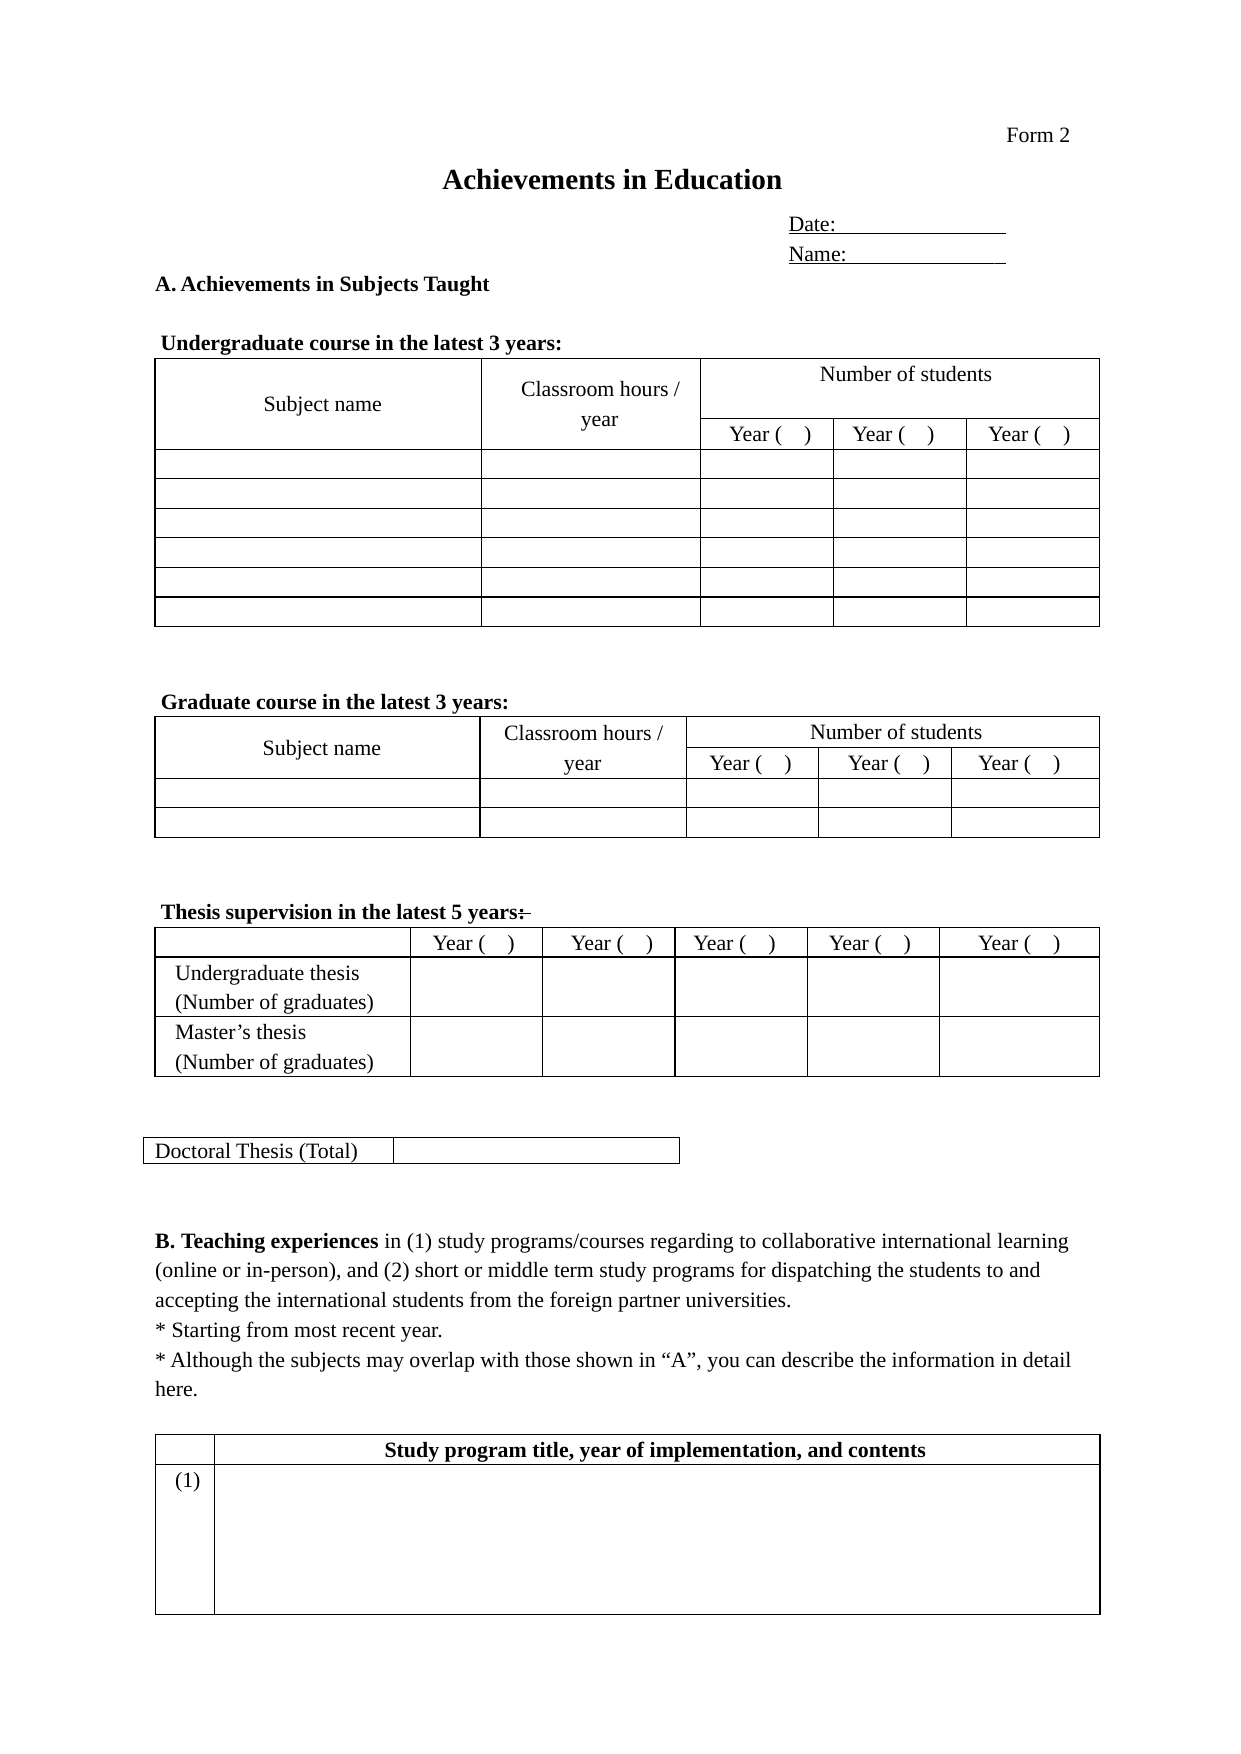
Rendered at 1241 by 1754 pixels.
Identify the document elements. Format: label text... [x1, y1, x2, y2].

table_header Number of students [701, 359, 1099, 418]
table_cell [701, 598, 833, 626]
table_cell [967, 509, 1099, 537]
table_cell [481, 779, 686, 807]
table_cell [819, 808, 951, 837]
table_cell [687, 779, 818, 807]
table_cell Year ( ) [834, 419, 966, 448]
table_header Doctoral Thesis (Total) [144, 1138, 393, 1163]
table_cell [834, 598, 966, 626]
table_cell [482, 509, 700, 537]
table_cell [411, 1017, 542, 1076]
table_header Year ( ) [940, 928, 1099, 956]
table_cell [834, 568, 966, 596]
table_cell [952, 779, 1099, 807]
table_header Number of students [687, 717, 1099, 747]
table_cell Year ( ) [687, 748, 818, 778]
table_cell [156, 808, 479, 837]
table_cell [543, 958, 674, 1016]
table_cell [156, 538, 481, 567]
table_cell [967, 479, 1099, 508]
table_cell Year ( ) [952, 748, 1099, 778]
table_cell [411, 958, 542, 1016]
table_cell [156, 779, 479, 807]
text * Although the subjects may overlap with those shown in “A”, you can describe the information in detail here. [155, 1344, 1085, 1404]
table_header Year ( ) [543, 928, 674, 956]
table_cell [676, 1017, 807, 1076]
table_header Year ( ) [808, 928, 939, 956]
table_cell [940, 958, 1099, 1016]
table_cell [834, 509, 966, 537]
table_cell [482, 598, 700, 626]
text Graduate course in the latest 3 years: [155, 686, 1085, 716]
table_cell [701, 479, 833, 508]
table_cell Master’s thesis (Number of graduates) [156, 1017, 410, 1076]
table_header Year ( ) [676, 928, 807, 956]
table_header [156, 928, 410, 956]
table_cell [482, 450, 700, 478]
table_cell [156, 509, 481, 537]
table_cell (1) [156, 1465, 214, 1614]
table_header Classroom hours / year [482, 359, 700, 448]
table_cell [808, 1017, 939, 1076]
table_cell [482, 538, 700, 567]
table_cell [156, 479, 481, 508]
table_cell [834, 479, 966, 508]
table_cell [543, 1017, 674, 1076]
table_cell [967, 450, 1099, 478]
table_cell [819, 779, 951, 807]
text Date: [776, 209, 1085, 239]
table_header Study program title, year of implementation, and contents [215, 1435, 1099, 1464]
text Name: [776, 239, 1085, 268]
text B. Teaching experiences in (1) study programs/courses regarding to collaborative international learning (online or in-person), and (2) short or middle term study programs for dispatching the students to and accepting the international students from the foreign partner universities. [155, 1226, 1085, 1315]
table_cell [482, 479, 700, 508]
text * Starting from most recent year. [155, 1315, 1085, 1344]
table_cell [215, 1465, 1099, 1614]
table_cell Year ( ) [819, 748, 951, 778]
table_header Subject name [156, 717, 479, 778]
table_header [156, 1435, 214, 1464]
table_header [394, 1138, 679, 1163]
table_cell [701, 538, 833, 567]
table_cell [156, 450, 481, 478]
text Undergraduate course in the latest 3 years: [155, 328, 1085, 357]
table_cell [834, 538, 966, 567]
table_cell Year ( ) [967, 419, 1099, 448]
text Achievements in Education [155, 149, 1085, 209]
table_cell [808, 958, 939, 1016]
table_header Classroom hours / year [481, 717, 686, 778]
table_cell [834, 450, 966, 478]
table_cell [701, 509, 833, 537]
table_cell [967, 568, 1099, 596]
table_cell [701, 568, 833, 596]
table_cell [967, 538, 1099, 567]
table_cell [156, 598, 481, 626]
text Form 2 [155, 120, 1085, 149]
table_cell [952, 808, 1099, 837]
table_cell [701, 450, 833, 478]
table_cell [940, 1017, 1099, 1076]
table_cell [156, 568, 481, 596]
text Thesis supervision in the latest 5 years: [155, 897, 1085, 927]
table_cell [967, 598, 1099, 626]
table_cell [481, 808, 686, 837]
table_cell [676, 958, 807, 1016]
table_header Year ( ) [411, 928, 542, 956]
table_header Subject name [156, 359, 481, 448]
table_cell [687, 808, 818, 837]
text A. Achievements in Subjects Taught [155, 268, 1085, 298]
table_cell [482, 568, 700, 596]
table_cell Year ( ) [701, 419, 833, 448]
table_cell Undergraduate thesis (Number of graduates) [156, 958, 410, 1016]
